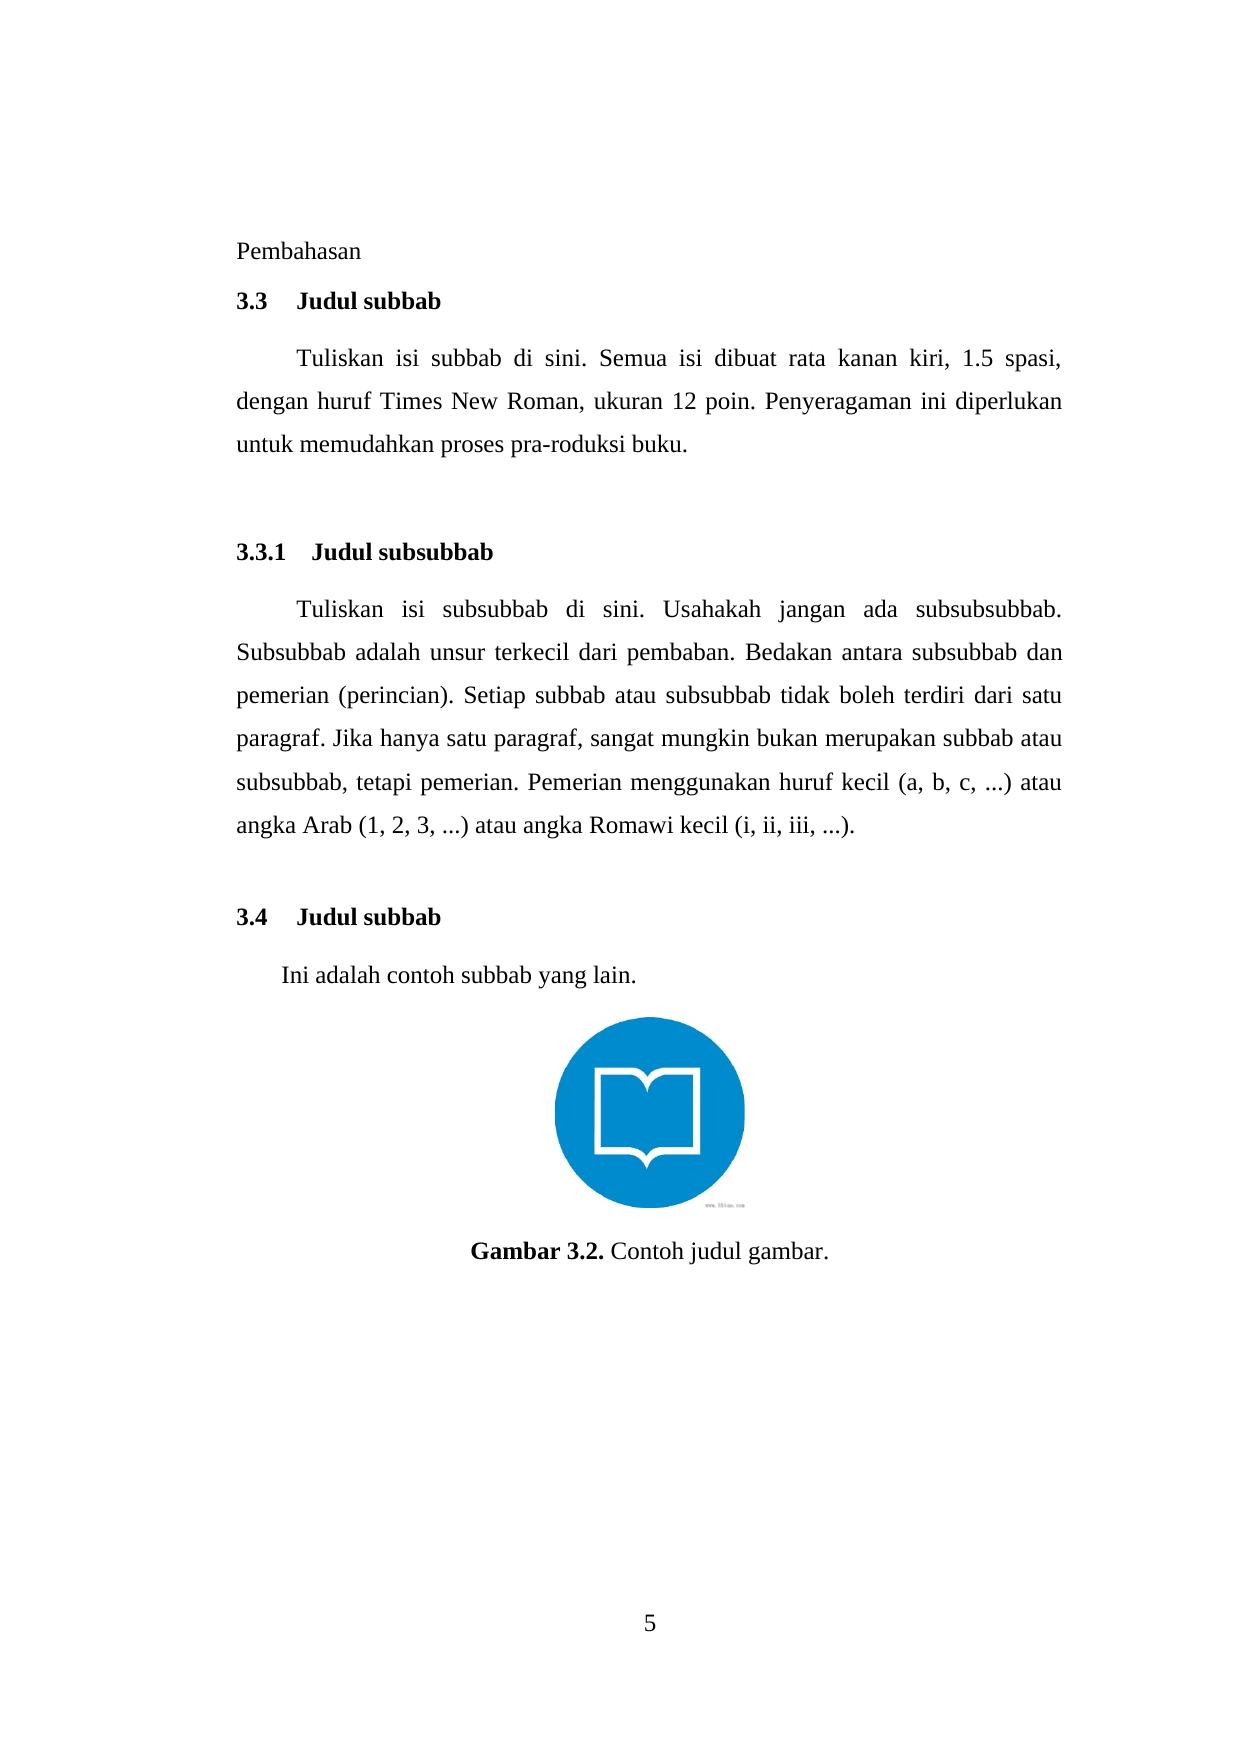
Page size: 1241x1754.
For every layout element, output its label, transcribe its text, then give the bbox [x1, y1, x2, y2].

picture [554, 1121, 636, 1208]
text Ini adalah contoh subbab yang lain. [236, 960, 1063, 989]
text Tuliskan isi subsubbab di sini. Usahakah jangan ada subsubsubbab. Subsubbab adalah unsur terkecil dari pembaban. Bedakan antara subsubbab dan pemerian (perincian). Setiap subbab atau subsubbab tidak boleh terdiri dari satu paragraf. Jika hanya satu paragraf, sangat mungkin bukan merupakan subbab atau subsubbab, tetapi pemerian. Pemerian menggunakan huruf kecil (a, b, c, ...) atau angka Arab (1, 2, 3, ...) atau angka Romawi kecil (i, ii, iii, ...). [236, 594, 1063, 838]
subtitle Judul subsubbab [236, 537, 1063, 565]
picture [554, 1017, 643, 1105]
picture [594, 1068, 700, 1168]
subtitle Judul subbab [236, 286, 1063, 314]
picture [658, 1017, 745, 1099]
subtitle Judul subbab [236, 902, 1063, 931]
text Tuliskan isi subbab di sini. Semua isi dibuat rata kanan kiri, 1.5 spasi, dengan huruf Times New Roman, ukuran 12 poin. Penyeragaman ini diperlukan untuk memudahkan proses pra-roduksi buku. [236, 343, 1063, 458]
picture [666, 1127, 745, 1208]
